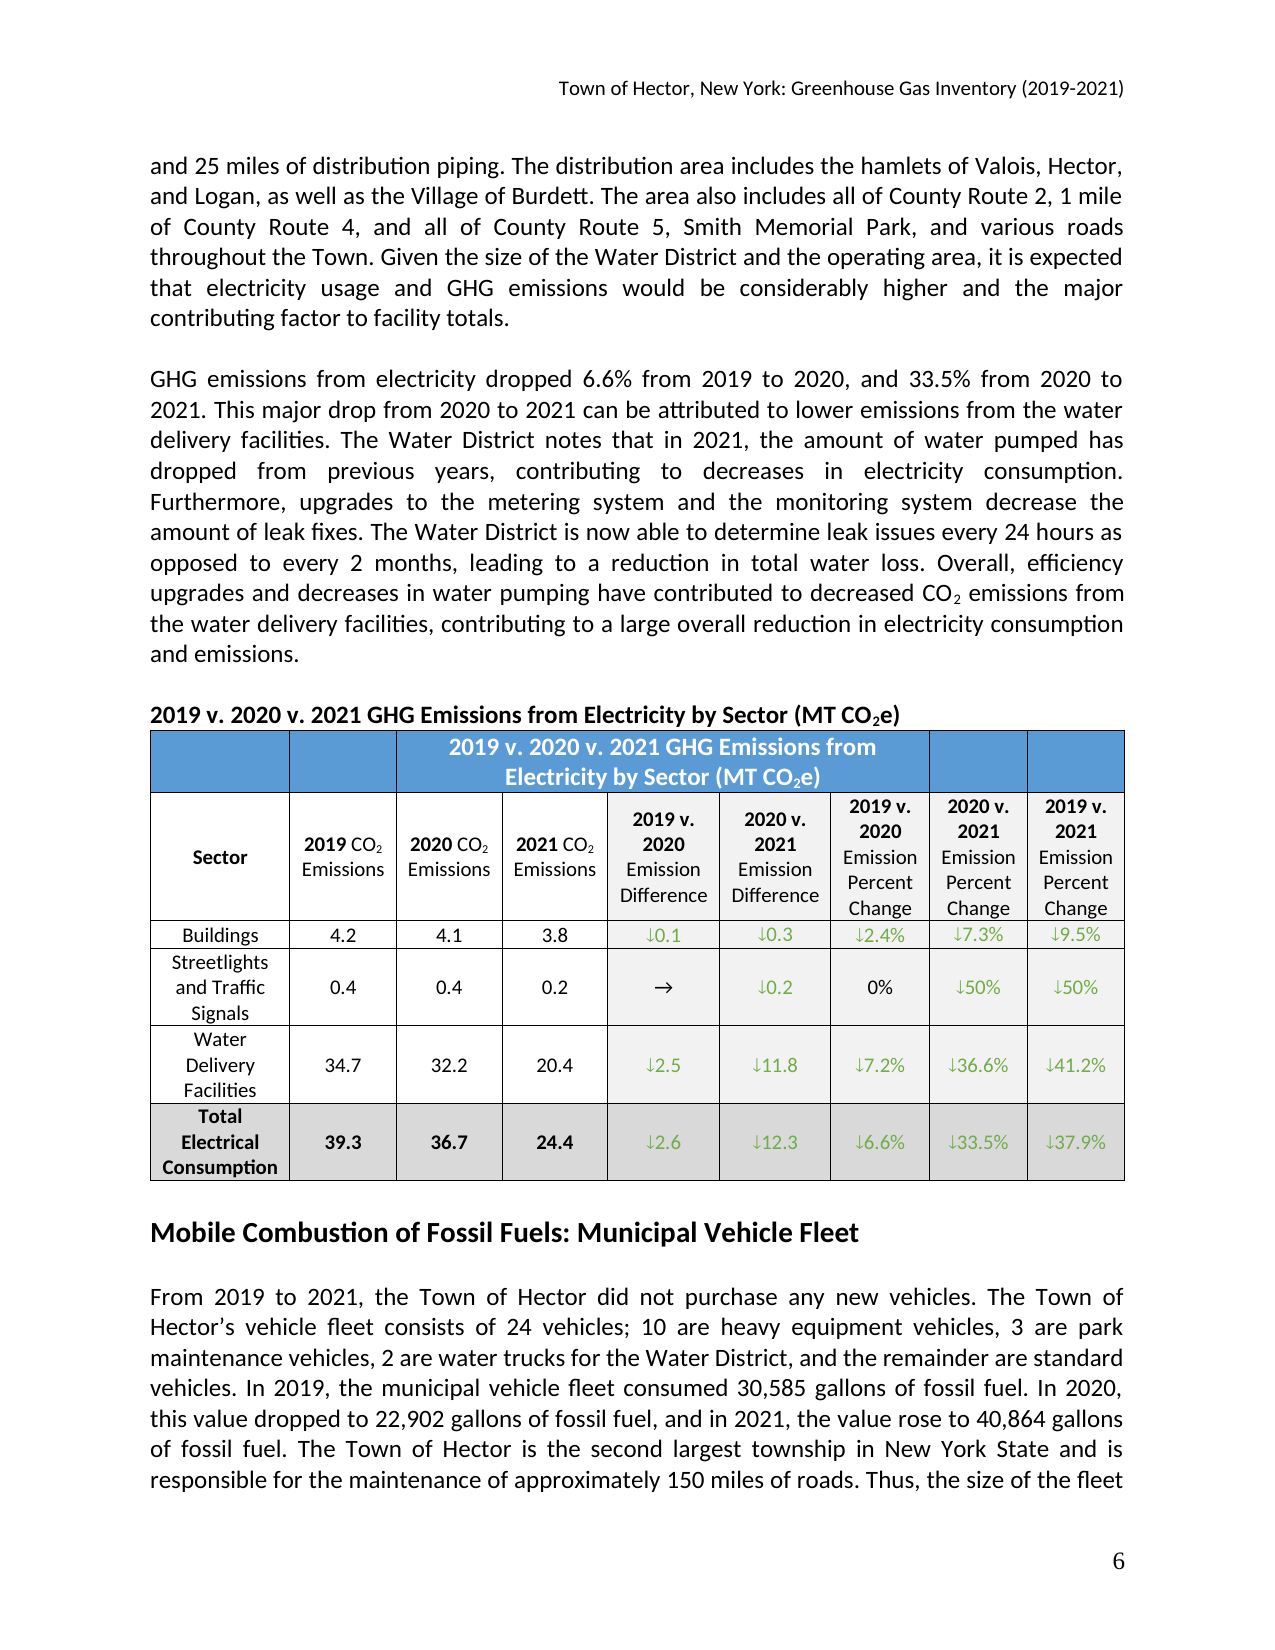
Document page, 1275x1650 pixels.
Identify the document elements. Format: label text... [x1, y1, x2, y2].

table_cell 41.2% [1028, 1026, 1124, 1103]
table_cell 36.7 [397, 1104, 502, 1180]
table_cell 37.9% [1028, 1104, 1124, 1180]
table_cell 2020 CO2 Emissions [397, 793, 502, 920]
table_header [1028, 731, 1124, 792]
table_cell 2.4% [831, 921, 929, 948]
table_cell 2020 v. 2021 Emission Percent Change [930, 793, 1027, 920]
table_cell 0.3 [720, 921, 830, 948]
table_cell Total Electrical Consumption [151, 1104, 289, 1180]
text 2019 v. 2020 v. 2021 GHG Emissions from Electricity by Sector (MT CO2e) [150, 699, 1125, 730]
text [150, 150, 1125, 333]
table_cell 2019 v. 2021 Emission Percent Change [1028, 793, 1124, 920]
table_cell 2020 v. 2021 Emission Difference [720, 793, 830, 920]
table_cell 36.6% [930, 1026, 1027, 1103]
table_cell 2021 CO2 Emissions [503, 793, 607, 920]
table_cell 0.1 [608, 921, 719, 948]
table_cell 4.1 [397, 921, 502, 948]
table_cell 4.2 [290, 921, 396, 948]
table_cell Water Delivery Facilities [151, 1026, 289, 1103]
table_header [151, 731, 289, 792]
table_cell → [608, 949, 719, 1025]
table_cell 2019 v. 2020 Emission Percent Change [831, 793, 929, 920]
table_cell 0.4 [397, 949, 502, 1025]
table_cell 20.4 [503, 1026, 607, 1103]
table_cell 0.2 [503, 949, 607, 1025]
table_cell 39.3 [290, 1104, 396, 1180]
table_cell Buildings [151, 921, 289, 948]
table_header 2019 v. 2020 v. 2021 GHG Emissions from Electricity by Sector (MT CO2e) [397, 731, 929, 792]
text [150, 1281, 1125, 1494]
table_cell 7.2% [831, 1026, 929, 1103]
table_cell 7.3% [930, 921, 1027, 948]
table_cell 50% [930, 949, 1027, 1025]
table_cell 2.6 [608, 1104, 719, 1180]
table_cell 0% [831, 949, 929, 1025]
text Mobile Combustion of Fossil Fuels: Municipal Vehicle Fleet [150, 1214, 1125, 1250]
text GHG emissions from electricity dropped 6.6% from 2019 to 2020, and 33.5% from 2020 to 2021. This major drop from 2020 to 2021 can be attributed to lower emissions from the water delivery facilities. The Water District notes that in 2021, the amount of water pumped has dropped from previous years, contributing to decreases in electricity consumption. Furthermore, upgrades to the metering system and the monitoring system decrease the amount of leak fixes. The Water District is now able to determine leak issues every 24 hours as opposed to every 2 months, leading to a reduction in total water loss. Overall, efficiency upgrades and decreases in water pumping have contributed to decreased CO2 emissions from the water delivery facilities, contributing to a large overall reduction in electricity consumption and emissions. [150, 364, 1125, 669]
table_cell Streetlights and Traffic Signals [151, 949, 289, 1025]
table_cell 0.2 [720, 949, 830, 1025]
table_cell 3.8 [503, 921, 607, 948]
table_cell 34.7 [290, 1026, 396, 1103]
table_header [930, 731, 1027, 792]
table_cell 2019 v. 2020 Emission Difference [608, 793, 719, 920]
table_cell 33.5% [930, 1104, 1027, 1180]
table_cell 32.2 [397, 1026, 502, 1103]
table_cell 24.4 [503, 1104, 607, 1180]
table_cell 50% [1028, 949, 1124, 1025]
table_cell 9.5% [1028, 921, 1124, 948]
table_header [290, 731, 396, 792]
table_cell 11.8 [720, 1026, 830, 1103]
table_cell 6.6% [831, 1104, 929, 1180]
table_cell Sector [151, 793, 289, 920]
table_cell 2.5 [608, 1026, 719, 1103]
table_cell 12.3 [720, 1104, 830, 1180]
table_cell 0.4 [290, 949, 396, 1025]
table_cell 2019 CO2 Emissions [290, 793, 396, 920]
